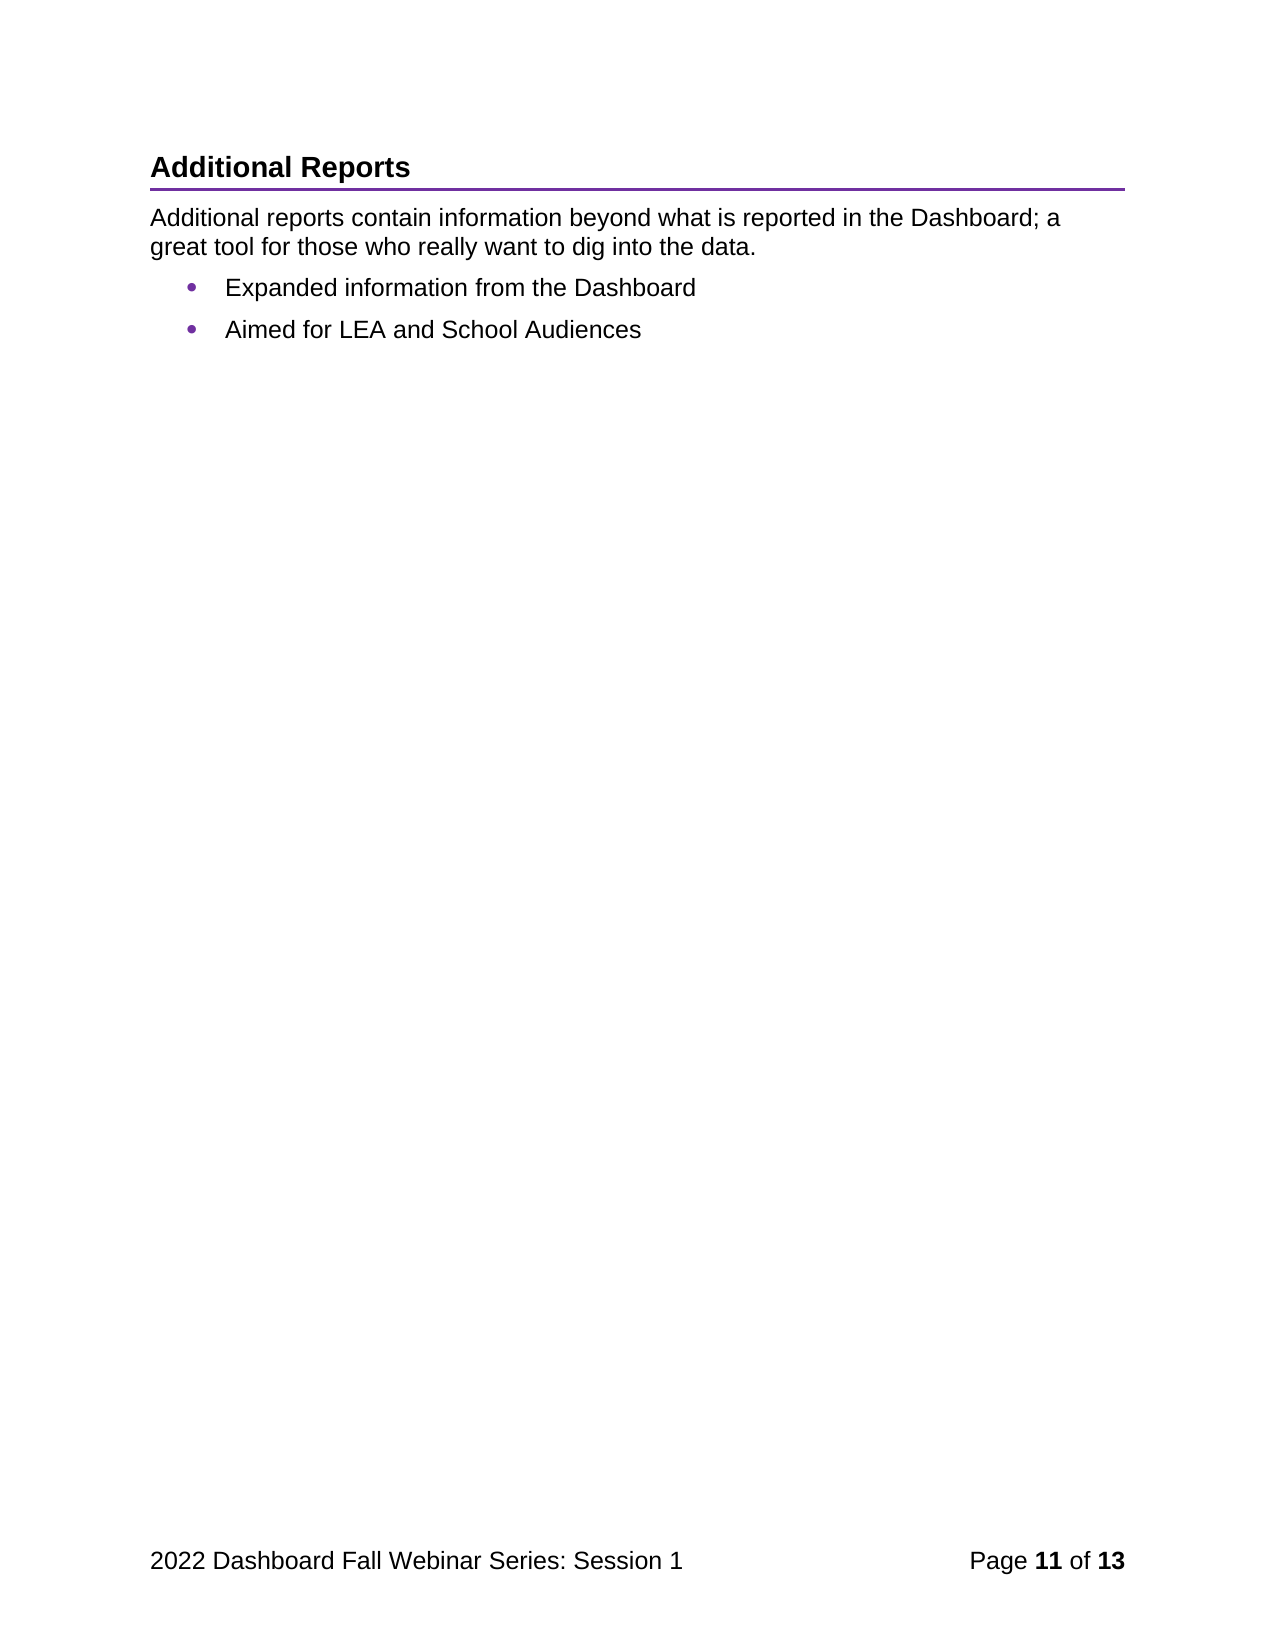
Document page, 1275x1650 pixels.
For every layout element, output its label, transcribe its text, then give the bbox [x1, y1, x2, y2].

text Additional reports contain information beyond what is reported in the Dashboard; a great tool for those who really want to dig into the data. [150, 203, 1125, 261]
list Aimed for LEA and School Audiences [187, 315, 1125, 344]
list Expanded information from the Dashboard [187, 273, 1125, 302]
subtitle Additional Reports [150, 150, 1125, 188]
